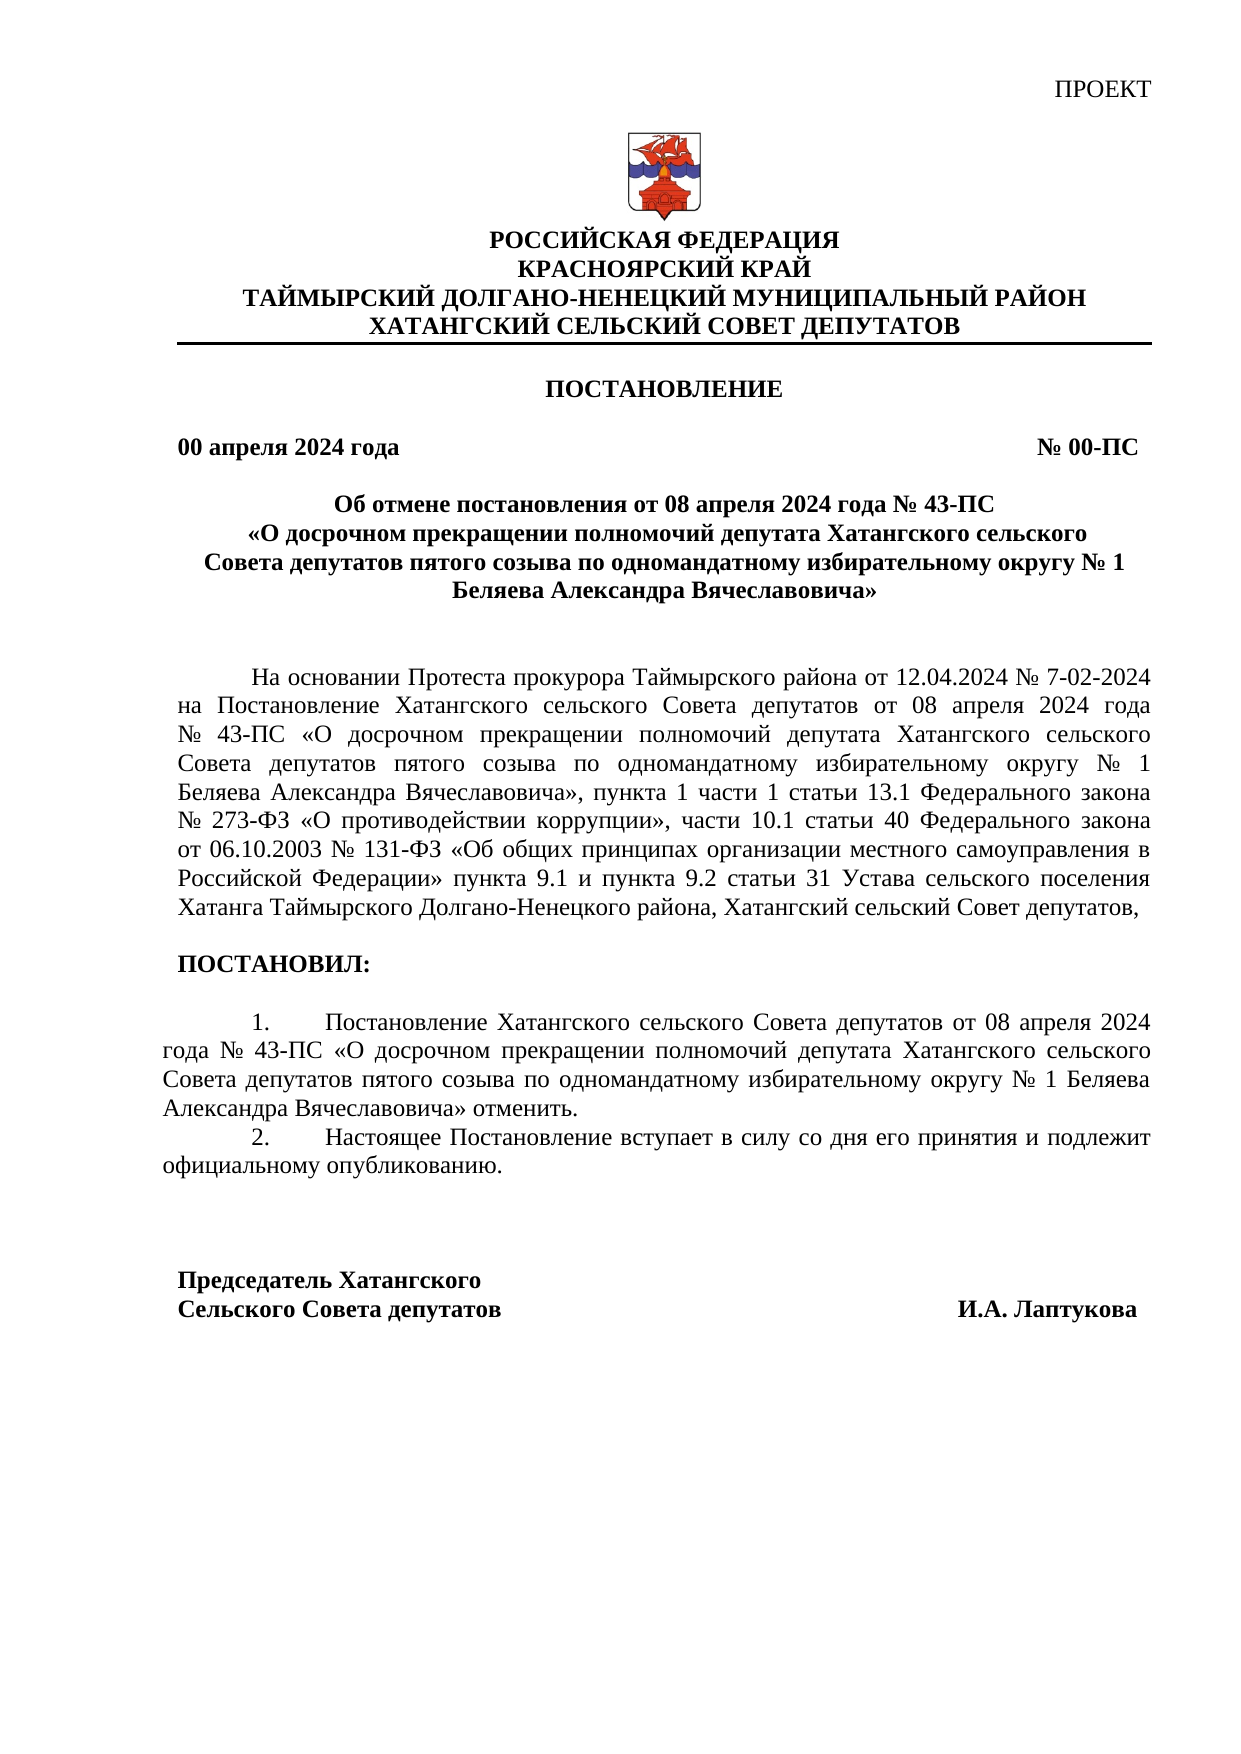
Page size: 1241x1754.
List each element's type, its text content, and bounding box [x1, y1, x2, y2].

text Сельского Совета депутатов И.А. Лаптукова [177, 1294, 1152, 1323]
text ПОСТАНОВИЛ: [177, 949, 1152, 978]
list Настоящее Постановление вступает в силу со дня его принятия и подлежит официальному опубликованию. [162, 1122, 1152, 1179]
text 00 апреля 2024 года № 00-ПС [177, 432, 1151, 460]
text Совета депутатов пятого созыва по одномандатному избирательному округу № 1 Беляева Александра Вячеславовича» [177, 547, 1152, 604]
text КРАСНОЯРСКИЙ КРАЙ [177, 254, 1152, 283]
text «О досрочном прекращении полномочий депутата Хатангского сельского [177, 518, 1152, 547]
text ХАТАНГСКИЙ СЕЛЬСКИЙ СОВЕТ ДЕПУТАТОВ [177, 311, 1152, 342]
picture [626, 131, 703, 226]
text ПОСТАНОВЛЕНИЕ [177, 374, 1151, 403]
text Председатель Хатангского [177, 1265, 1152, 1294]
text РОССИЙСКАЯ ФЕДЕРАЦИЯ [177, 225, 1152, 254]
text На основании Протеста прокурора Таймырского района от 12.04.2024 № 7-02-2024 на Постановление Хатангского сельского Совета депутатов от 08 апреля 2024 года № 43-ПС «О досрочном прекращении полномочий депутата Хатангского сельского Совета депутатов пятого созыва по одномандатному избирательному округу № 1 Беляева Александра Вячеславовича», пункта 1 части 1 статьи 13.1 Федерального закона № 273-ФЗ «О противодействии коррупции», части 10.1 статьи 40 Федерального закона от 06.10.2003 № 131-ФЗ «Об общих принципах организации местного самоуправления в Российской Федерации» пункта 9.1 и пункта 9.2 статьи 31 Устава сельского поселения Хатанга Таймырского Долгано-Ненецкого района, Хатангский сельский Совет депутатов, [177, 662, 1152, 920]
text Об отмене постановления от 08 апреля 2024 года № 43-ПС [177, 489, 1152, 518]
list Постановление Хатангского сельского Совета депутатов от 08 апреля 2024 года № 43-ПС «О досрочном прекращении полномочий депутата Хатангского сельского Совета депутатов пятого созыва по одномандатному избирательному округу № 1 Беляева Александра Вячеславовича» отменить. [162, 1007, 1152, 1122]
text ТАЙМЫРСКИЙ ДОЛГАНО-НЕНЕЦКИЙ МУНИЦИПАЛЬНЫЙ РАЙОН [177, 283, 1152, 311]
